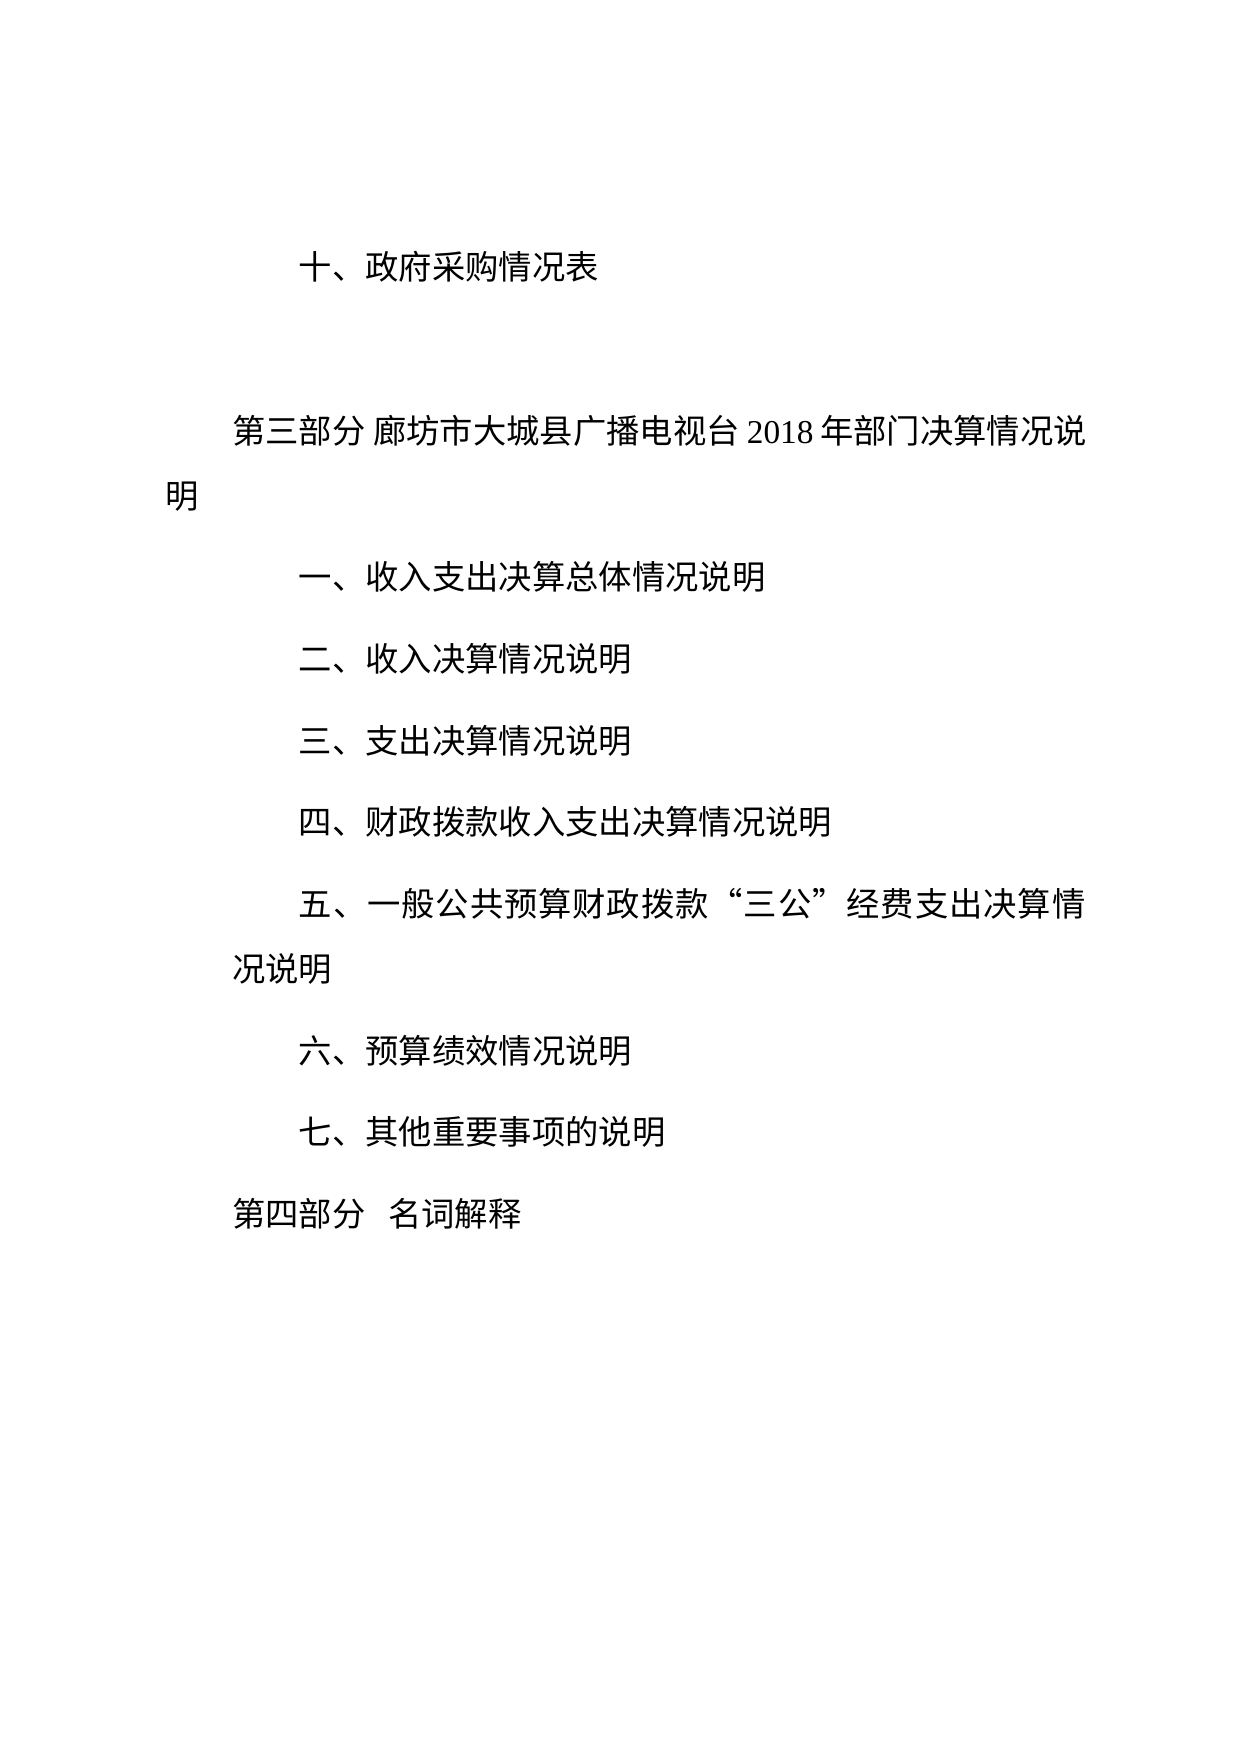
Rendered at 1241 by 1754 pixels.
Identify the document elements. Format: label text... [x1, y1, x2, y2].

text 一、收入支出决算总体情况说明 [232, 543, 1087, 608]
text 第三部分 廊坊市大城县广播电视台2018年部门决算情况说明 [165, 396, 1087, 526]
text 第四部分 名词解释 [165, 1179, 1087, 1244]
text 三、支出决算情况说明 [232, 706, 1087, 771]
text 十、政府采购情况表 [232, 233, 1087, 298]
text 二、收入决算情况说明 [232, 624, 1087, 689]
text 四、财政拨款收入支出决算情况说明 [232, 788, 1087, 853]
text 七、其他重要事项的说明 [232, 1098, 1087, 1163]
text 六、预算绩效情况说明 [232, 1016, 1087, 1081]
text 五、一般公共预算财政拨款“三公”经费支出决算情况说明 [232, 869, 1087, 999]
